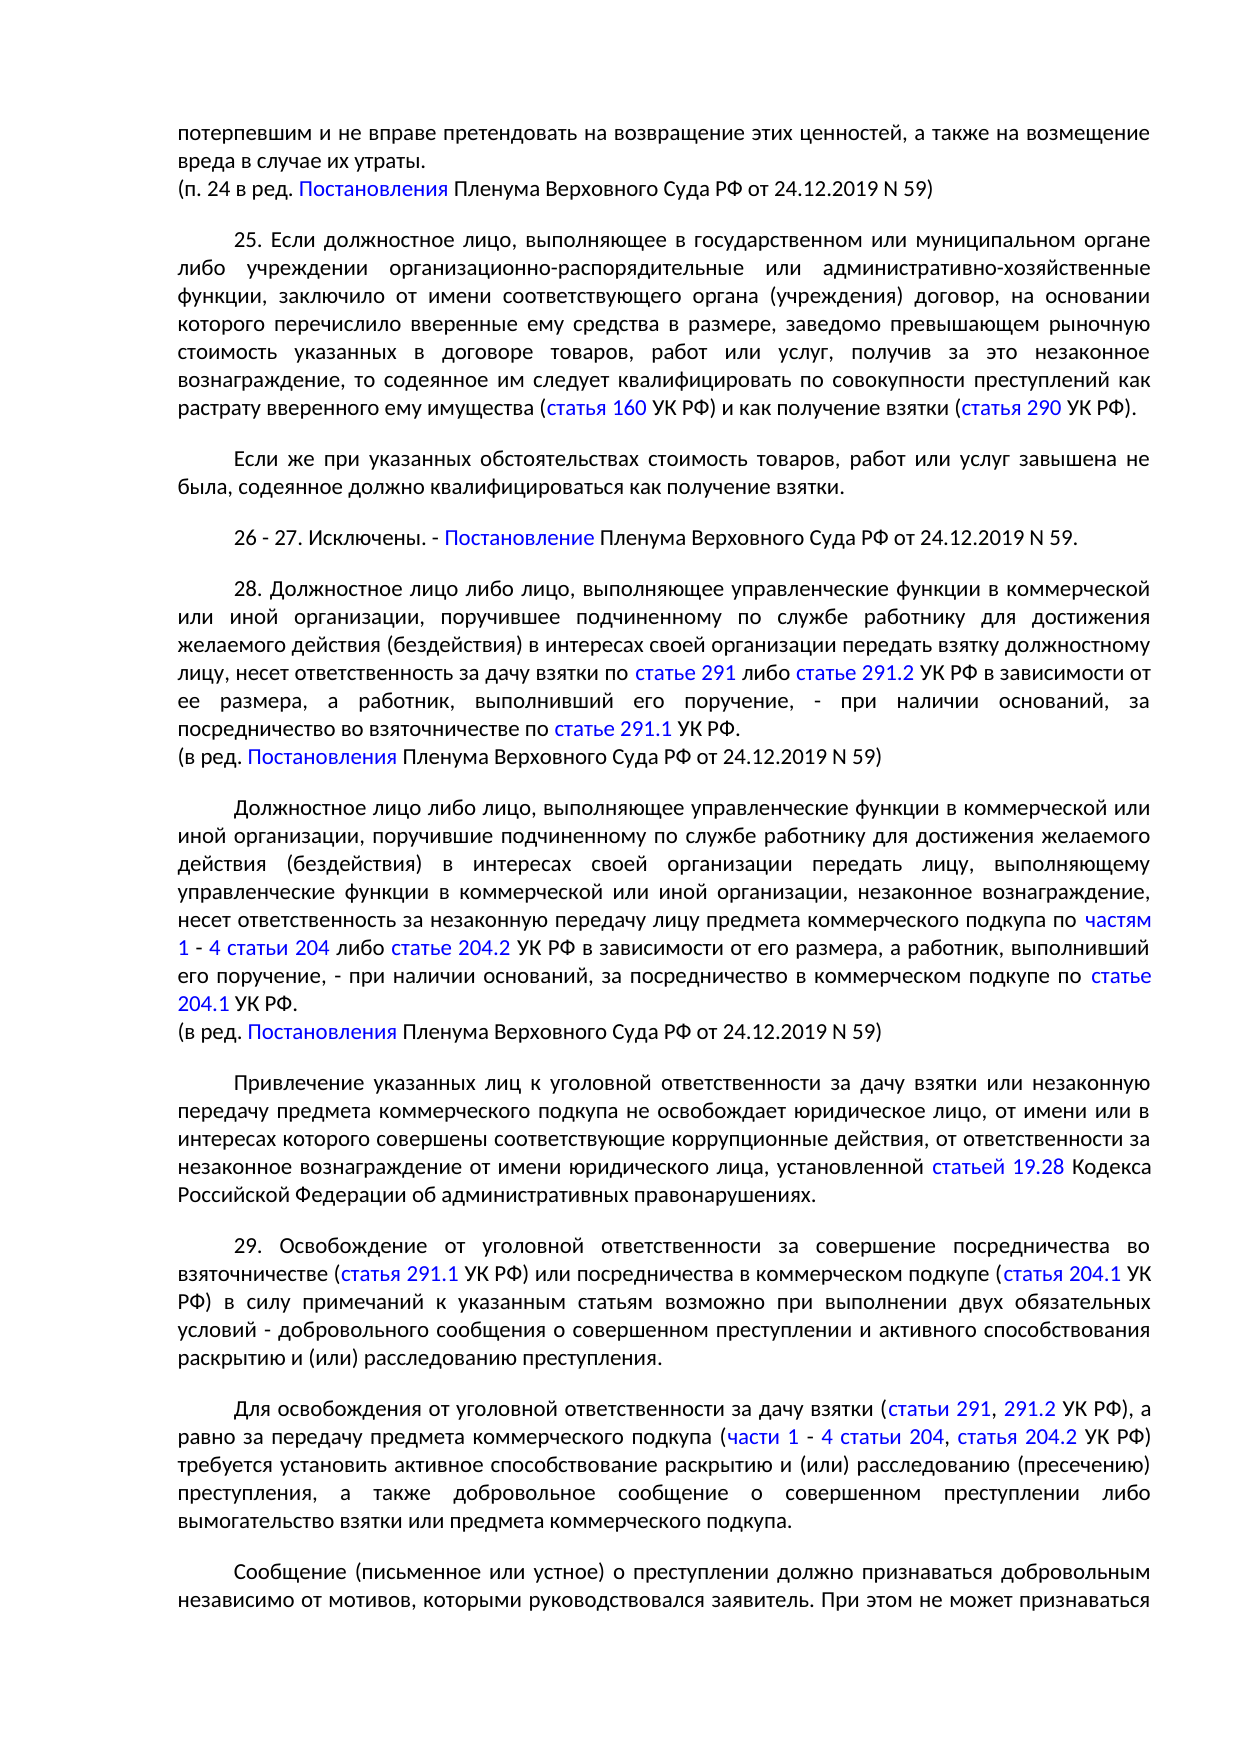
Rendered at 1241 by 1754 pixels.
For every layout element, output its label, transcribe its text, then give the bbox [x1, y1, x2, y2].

text (п. 24 в ред. Постановления Пленума Верховного Суда РФ от 24.12.2019 N 59) [177, 174, 1152, 202]
text Привлечение указанных лиц к уголовной ответственности за дачу взятки или незаконную передачу предмета коммерческого подкупа не освобождает юридическое лицо, от имени или в интересах которого совершены соответствующие коррупционные действия, от ответственности за незаконное вознаграждение от имени юридического лица, установленной статьей 19.28 Кодекса Российской Федерации об административных правонарушениях. [177, 1068, 1152, 1208]
text Если же при указанных обстоятельствах стоимость товаров, работ или услуг завышена не была, содеянное должно квалифицироваться как получение взятки. [177, 444, 1152, 500]
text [177, 1557, 1152, 1613]
text 25. Если должностное лицо, выполняющее в государственном или муниципальном органе либо учреждении организационно-распорядительные или административно-хозяйственные функции, заключило от имени соответствующего органа (учреждения) договор, на основании которого перечислило вверенные ему средства в размере, заведомо превышающем рыночную стоимость указанных в договоре товаров, работ или услуг, получив за это незаконное вознаграждение, то содеянное им следует квалифицировать по совокупности преступлений как растрату вверенного ему имущества (статья 160 УК РФ) и как получение взятки (статья 290 УК РФ). [177, 225, 1152, 421]
text Должностное лицо либо лицо, выполняющее управленческие функции в коммерческой или иной организации, поручившие подчиненному по службе работнику для достижения желаемого действия (бездействия) в интересах своей организации передать лицу, выполняющему управленческие функции в коммерческой или иной организации, незаконное вознаграждение, несет ответственность за незаконную передачу лицу предмета коммерческого подкупа по частям 1 - 4 статьи 204 либо статье 204.2 УК РФ в зависимости от его размера, а работник, выполнивший его поручение, - при наличии оснований, за посредничество в коммерческом подкупе по статье 204.1 УК РФ. [177, 793, 1152, 1017]
text 29. Освобождение от уголовной ответственности за совершение посредничества во взяточничестве (статья 291.1 УК РФ) или посредничества в коммерческом подкупе (статья 204.1 УК РФ) в силу примечаний к указанным статьям возможно при выполнении двух обязательных условий - добровольного сообщения о совершенном преступлении и активного способствования раскрытию и (или) расследованию преступления. [177, 1231, 1152, 1371]
text 26 - 27. Исключены. - Постановление Пленума Верховного Суда РФ от 24.12.2019 N 59. [177, 523, 1152, 551]
text (в ред. Постановления Пленума Верховного Суда РФ от 24.12.2019 N 59) [177, 1017, 1152, 1045]
text (в ред. Постановления Пленума Верховного Суда РФ от 24.12.2019 N 59) [177, 742, 1152, 770]
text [177, 118, 1152, 174]
text Для освобождения от уголовной ответственности за дачу взятки (статьи 291, 291.2 УК РФ), а равно за передачу предмета коммерческого подкупа (части 1 - 4 статьи 204, статья 204.2 УК РФ) требуется установить активное способствование раскрытию и (или) расследованию (пресечению) преступления, а также добровольное сообщение о совершенном преступлении либо вымогательство взятки или предмета коммерческого подкупа. [177, 1394, 1152, 1534]
text 28. Должностное лицо либо лицо, выполняющее управленческие функции в коммерческой или иной организации, поручившее подчиненному по службе работнику для достижения желаемого действия (бездействия) в интересах своей организации передать взятку должностному лицу, несет ответственность за дачу взятки по статье 291 либо статье 291.2 УК РФ в зависимости от ее размера, а работник, выполнивший его поручение, - при наличии оснований, за посредничество во взяточничестве по статье 291.1 УК РФ. [177, 574, 1152, 742]
